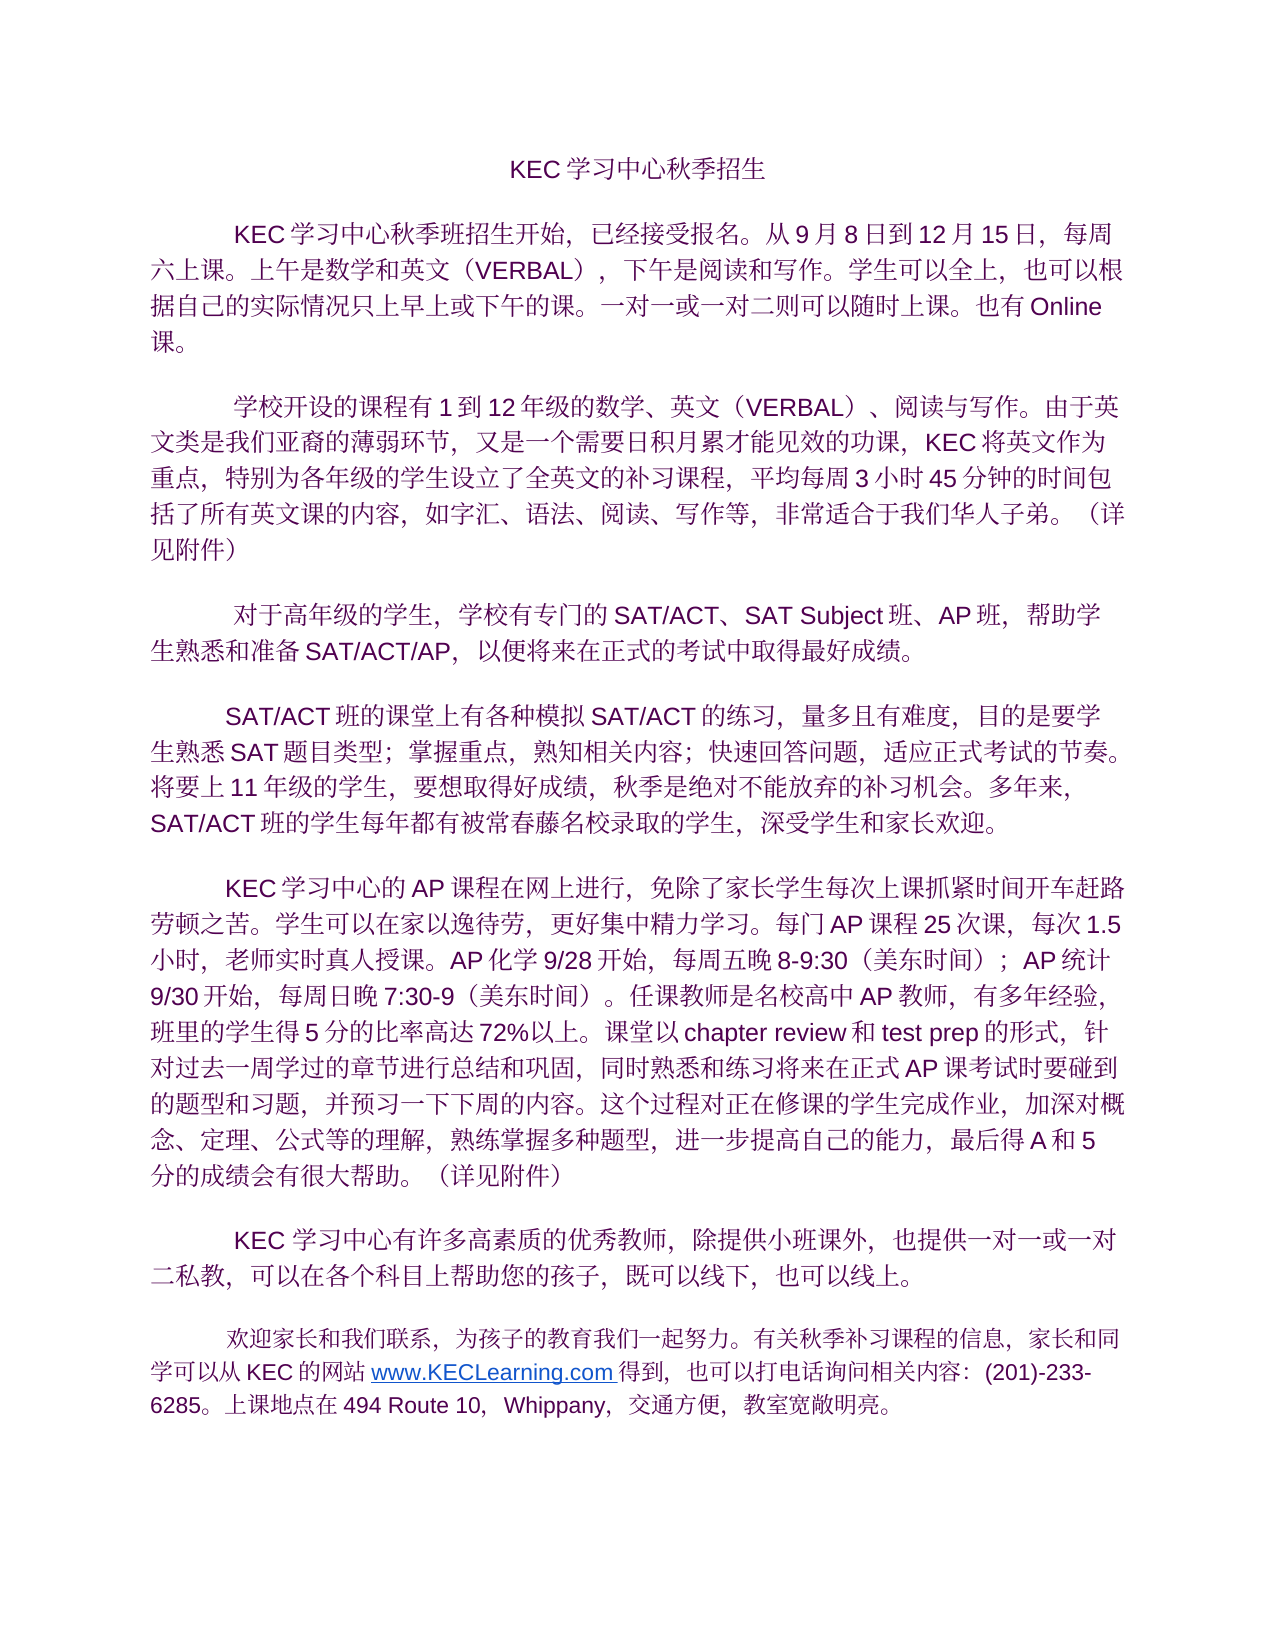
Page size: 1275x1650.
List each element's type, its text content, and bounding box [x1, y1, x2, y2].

text KEC学习中心秋季班招生开始，已经接受报名。从9月8日到12月15日，每周六上课。上午是数学和英文（VERBAL），下午是阅读和写作。学生可以全上，也可以根据自己的实际情况只上早上或下午的课。一对一或一对二则可以随时上课。也有Online课。 [150, 215, 1125, 358]
text KEC学习中心秋季招生 [150, 150, 1125, 186]
text KEC 学习中心有许多高素质的优秀教师，除提供小班课外，也提供一对一或一对二私教，可以在各个科目上帮助您的孩子，既可以线下，也可以线上。 [150, 1221, 1125, 1293]
text 学校开设的课程有1到12年级的数学、英文（VERBAL）、阅读与写作。由于英文类是我们亚裔的薄弱环节，又是一个需要日积月累才能见效的功课，KEC将英文作为重点，特别为各年级的学生设立了全英文的补习课程，平均每周3小时45分钟的时间包括了所有英文课的内容，如字汇、语法、阅读、写作等，非常适合于我们华人子弟。（详见附件） [150, 387, 1125, 567]
text 欢迎家长和我们联系，为孩子的教育我们一起努力。有关秋季补习课程的信息，家长和同学可以从KEC的网站www.KECLearning.com得到，也可以打电话询问相关内容：(201)-233-6285。上课地点在494 Route 10，Whippany，交通方便，教室宽敞明亮。 [150, 1322, 1125, 1420]
text 对于高年级的学生，学校有专门的SAT/ACT、SAT Subject班、AP班，帮助学生熟悉和准备SAT/ACT/AP，以便将来在正式的考试中取得最好成绩。 [150, 596, 1125, 667]
text KEC学习中心的AP课程在网上进行，免除了家长学生每次上课抓紧时间开车赶路劳顿之苦。学生可以在家以逸待劳，更好集中精力学习。每门AP课程25次课，每次1.5小时，老师实时真人授课。AP化学9/28开始，每周五晚8-9:30（美东时间）；AP统计9/30开始，每周日晚7:30-9（美东时间）。任课教师是名校高中AP教师，有多年经验，班里的学生得5分的比率高达72%以上。课堂以chapter review和test prep的形式，针对过去一周学过的章节进行总结和巩固，同时熟悉和练习将来在正式AP课考试时要碰到的题型和习题，并预习一下下周的内容。这个过程对正在修课的学生完成作业，加深对概念、定理、公式等的理解，熟练掌握多种题型，进一步提高自己的能力，最后得A和5分的成绩会有很大帮助。（详见附件） [150, 869, 1125, 1192]
text SAT/ACT班的课堂上有各种模拟SAT/ACT的练习，量多且有难度，目的是要学生熟悉SAT题目类型；掌握重点，熟知相关内容；快速回答问题，适应正式考试的节奏。将要上11年级的学生，要想取得好成绩，秋季是绝对不能放弃的补习机会。多年来，SAT/ACT班的学生每年都有被常春藤名校录取的学生，深受学生和家长欢迎。 [150, 696, 1125, 840]
